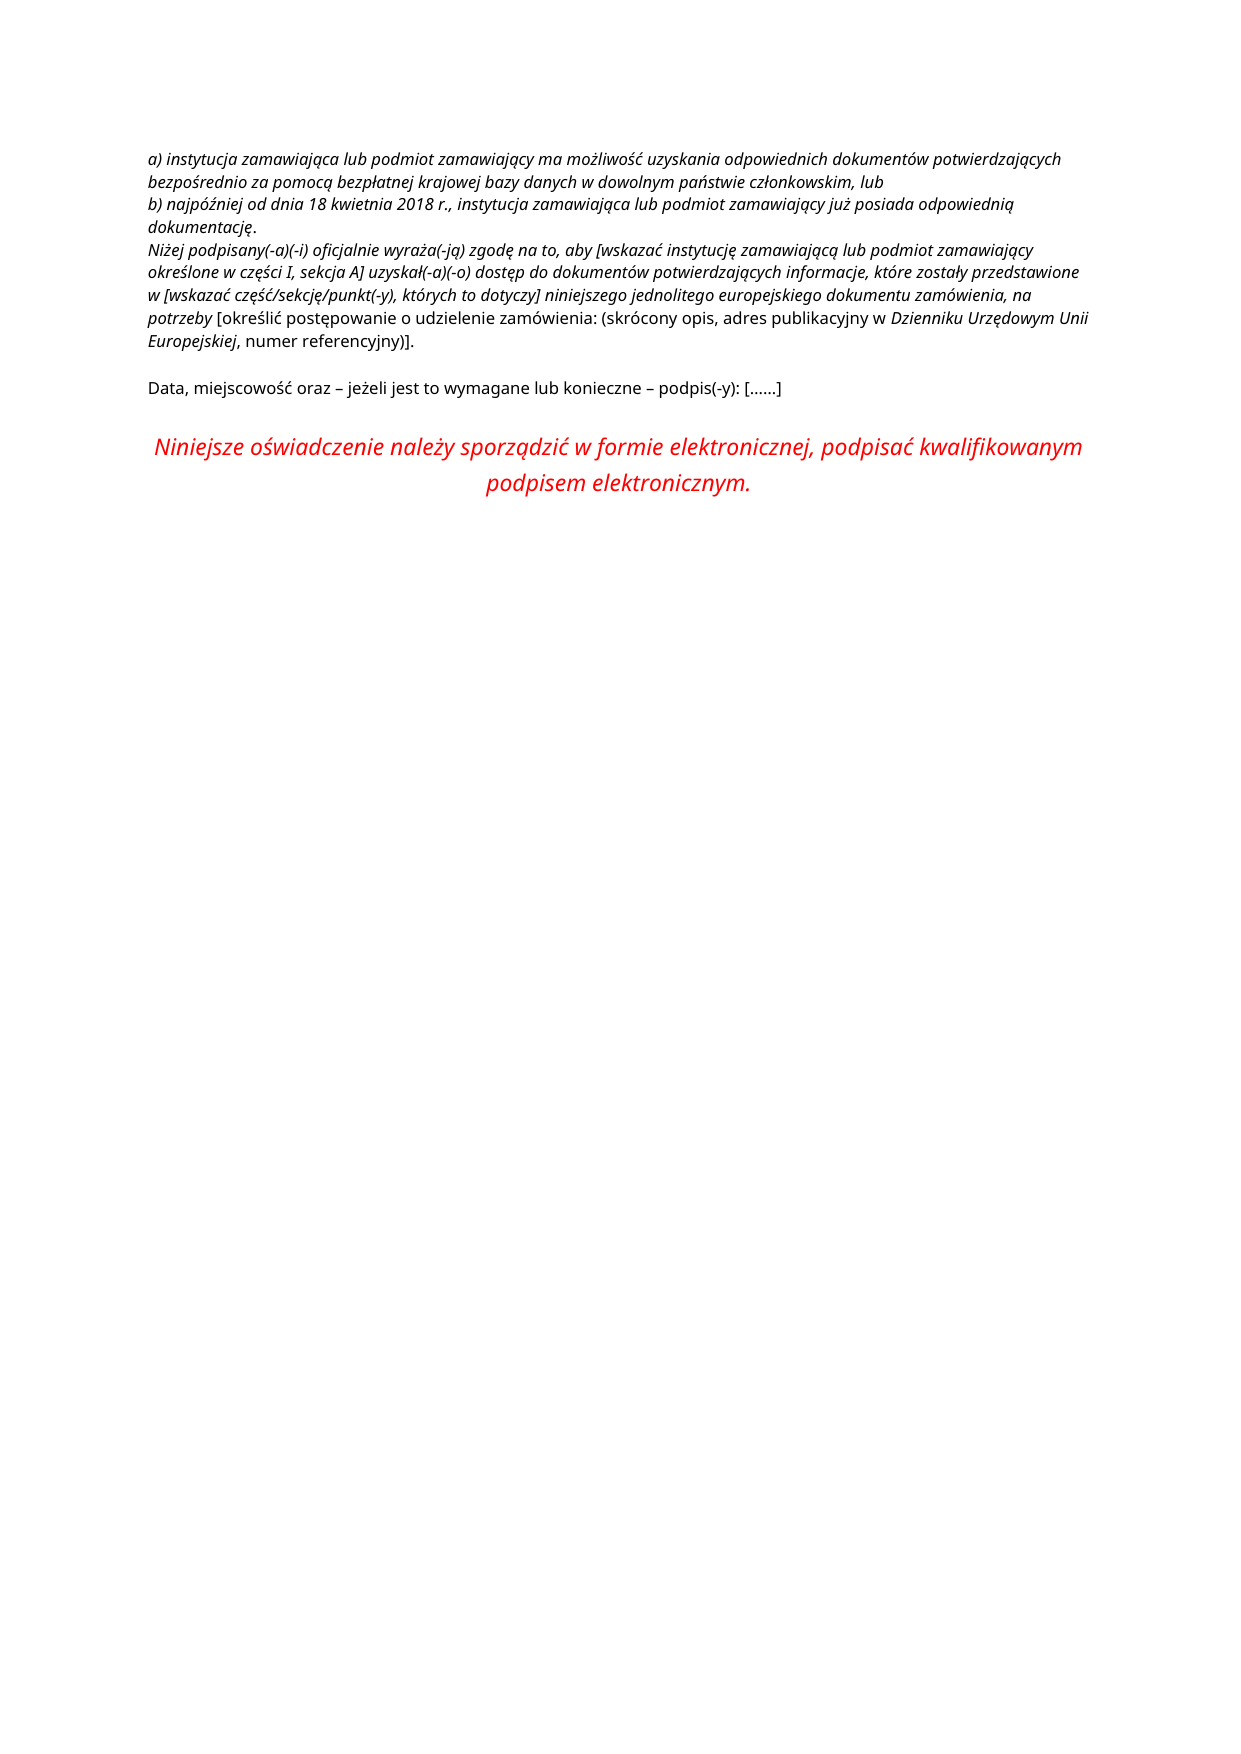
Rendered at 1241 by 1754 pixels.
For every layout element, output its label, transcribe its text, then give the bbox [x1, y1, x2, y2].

text Data, miejscowość oraz – jeżeli jest to wymagane lub konieczne – podpis(-y): [……] [148, 377, 1093, 400]
text a) instytucja zamawiająca lub podmiot zamawiający ma możliwość uzyskania odpowiednich dokumentów potwierdzających bezpośrednio za pomocą bezpłatnej krajowej bazy danych w dowolnym państwie członkowskim, lub [148, 148, 1093, 193]
text Niżej podpisany(-a)(-i) oficjalnie wyraża(-ją) zgodę na to, aby [wskazać instytucję zamawiającą lub podmiot zamawiający określone w części I, sekcja A] uzyskał(-a)(-o) dostęp do dokumentów potwierdzających informacje, które zostały przedstawione w [wskazać część/sekcję/punkt(-y), których to dotyczy] niniejszego jednolitego europejskiego dokumentu zamówienia, na potrzeby [określić postępowanie o udzielenie zamówienia: (skrócony opis, adres publikacyjny w Dzienniku Urzędowym Unii Europejskiej, numer referencyjny)]. [148, 238, 1093, 352]
text Niniejsze oświadczenie należy sporządzić w formie elektronicznej, podpisać kwalifikowanym podpisem elektronicznym. [148, 431, 1093, 498]
text b) najpóźniej od dnia 18 kwietnia 2018 r., instytucja zamawiająca lub podmiot zamawiający już posiada odpowiednią dokumentację. [148, 193, 1093, 238]
